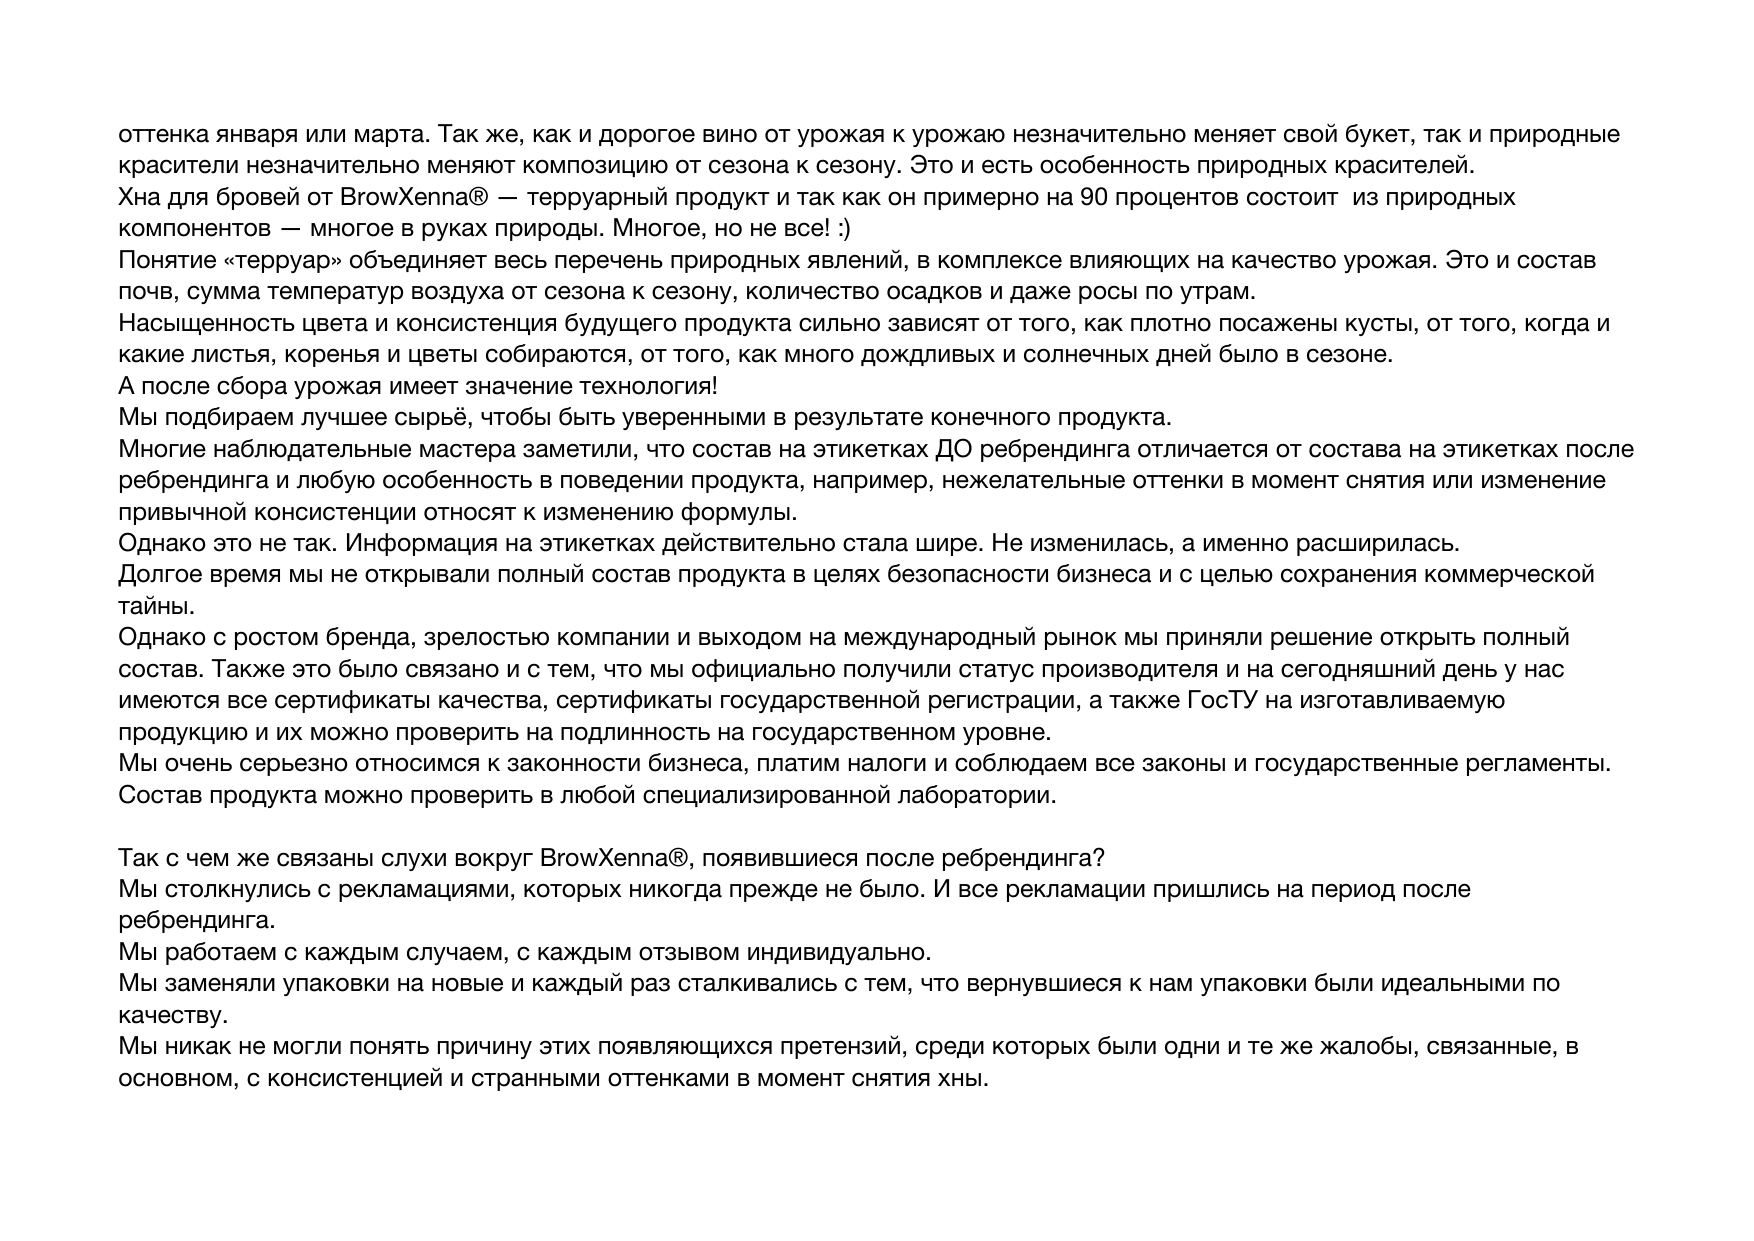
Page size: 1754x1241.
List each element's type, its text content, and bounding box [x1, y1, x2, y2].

text Мы очень серьезно относимся к законности бизнеса, платим налоги и соблюдаем все законы и государственные регламенты. Состав продукта можно проверить в любой специализированной лаборатории. [118, 747, 1636, 810]
text Мы столкнулись с рекламациями, которых никогда прежде не было. И все рекламации пришлись на период после ребрендинга. [118, 873, 1636, 936]
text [118, 118, 1636, 181]
text Так с чем же связаны слухи вокруг BrowXenna®, появившиеся после ребрендинга? [118, 842, 1636, 873]
text Понятие «терруар» объединяет весь перечень природных явлений, в комплексе влияющих на качество урожая. Это и состав почв, сумма температур воздуха от сезона к сезону, количество осадков и даже росы по утрам. [118, 244, 1636, 307]
text Мы подбираем лучшее сырьё, чтобы быть уверенными в результате конечного продукта. [118, 401, 1636, 433]
text Однако это не так. Информация на этикетках действительно стала шире. Не изменилась, а именно расширилась. Долгое время мы не открывали полный состав продукта в целях безопасности бизнеса и с целью сохранения коммерческой тайны. [118, 527, 1636, 621]
text А после сбора урожая имеет значение технология! [118, 370, 1636, 401]
text Мы работаем с каждым случаем, с каждым отзывом индивидуально. Мы заменяли упаковки на новые и каждый раз сталкивались с тем, что вернувшиеся к нам упаковки были идеальными по качеству. [118, 936, 1636, 1030]
text Однако с ростом бренда, зрелостью компании и выходом на международный рынок мы приняли решение открыть полный состав. Также это было связано и с тем, что мы официально получили статус производителя и на сегодняшний день у нас имеются все сертификаты качества, сертификаты государственной регистрации, а также ГосТУ на изготавливаемую продукцию и их можно проверить на подлинность на государственном уровне. [118, 621, 1636, 747]
text Хна для бровей от BrowXenna® — терруарный продукт и так как он примерно на 90 процентов состоит из природных компонентов — многое в руках природы. Многое, но не все! :) [118, 181, 1636, 244]
text Насыщенность цвета и консистенция будущего продукта сильно зависят от того, как плотно посажены кусты, от того, когда и какие листья, коренья и цветы собираются, от того, как много дождливых и солнечных дней было в сезоне. [118, 307, 1636, 370]
text Мы никак не могли понять причину этих появляющихся претензий, среди которых были одни и те же жалобы, связанные, в основном, с консистенцией и странными оттенками в момент снятия хны. [118, 1030, 1636, 1093]
text Многие наблюдательные мастера заметили, что состав на этикетках ДО ребрендинга отличается от состава на этикетках после ребрендинга и любую особенность в поведении продукта, например, нежелательные оттенки в момент снятия или изменение привычной консистенции относят к изменению формулы. [118, 433, 1636, 527]
